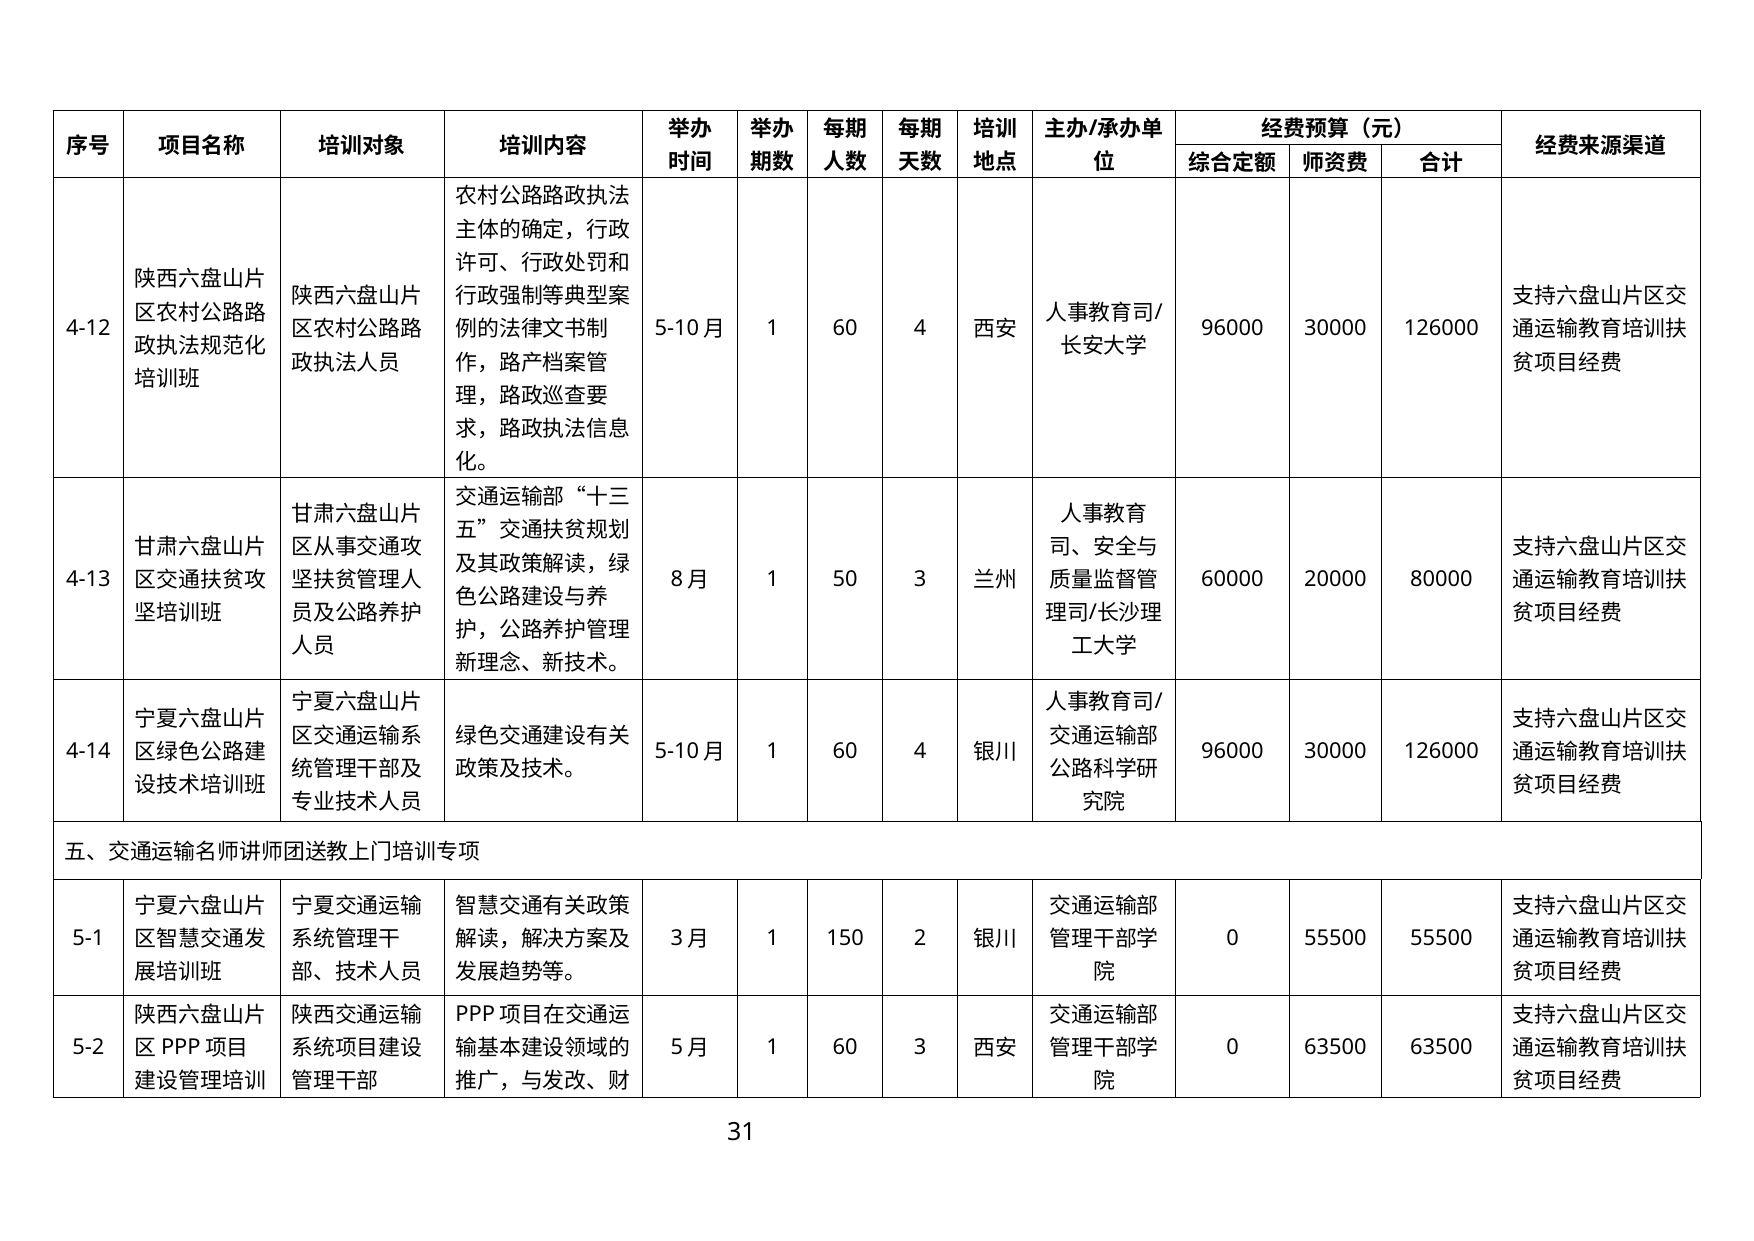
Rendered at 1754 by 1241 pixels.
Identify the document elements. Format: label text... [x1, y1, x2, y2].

table_cell 3 [883, 996, 957, 1097]
table_cell 陕西交通运输系统项目建设管理干部 [281, 996, 444, 1097]
table_cell 5-10月 [643, 680, 737, 821]
table_cell 农村公路路政执法主体的确定，行政许可、行政处罚和行政强制等典型案例的法律文书制作，路产档案管理，路政巡查要求，路政执法信息化。 [445, 178, 642, 477]
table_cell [445, 996, 642, 1097]
table_cell 63500 [1382, 996, 1501, 1097]
table_cell 1 [738, 996, 807, 1097]
table_cell 银川 [958, 680, 1032, 821]
table_cell 支持六盘山片区交通运输教育培训扶贫项目经费 [1502, 478, 1700, 679]
table_cell 0 [1176, 996, 1289, 1097]
table_cell 交通运输部管理干部学院 [1033, 996, 1175, 1097]
table_cell 126000 [1382, 680, 1501, 821]
table_cell 宁夏六盘山片区绿色公路建设技术培训班 [124, 680, 280, 821]
table_cell 人事教育司、安全与质量监督管理司/长沙理工大学 [1033, 478, 1175, 679]
table_cell 甘肃六盘山片区交通扶贫攻坚培训班 [124, 478, 280, 679]
table_cell 30000 [1290, 680, 1381, 821]
table_cell 5-10月 [643, 178, 737, 477]
table_cell 人事教育司/长安大学 [1033, 178, 1175, 477]
table_cell 每期 天数 [883, 111, 957, 177]
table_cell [1502, 996, 1700, 1097]
table_cell 4 [883, 178, 957, 477]
table_cell 60000 [1176, 478, 1289, 679]
table_cell 63500 [1290, 996, 1381, 1097]
table_cell 支持六盘山片区交通运输教育培训扶贫项目经费 [1502, 178, 1700, 477]
table_cell 人事教育司/交通运输部公路科学研究院 [1033, 680, 1175, 821]
table_cell 宁夏六盘山片区智慧交通发展培训班 [124, 880, 280, 995]
table_cell 55500 [1290, 880, 1381, 995]
table_cell 培训 地点 [958, 111, 1032, 177]
table_cell 宁夏六盘山片区交通运输系统管理干部及专业技术人员 [281, 680, 444, 821]
table_cell 4-12 [54, 178, 123, 477]
table_cell 96000 [1176, 178, 1289, 477]
table_cell 126000 [1382, 178, 1501, 477]
table_cell 4-14 [54, 680, 123, 821]
table_cell 序号 [54, 111, 123, 177]
table_cell 主办/承办单位 [1033, 111, 1175, 177]
table_cell 交通运输部管理干部学院 [1033, 880, 1175, 995]
table_cell 项目名称 [124, 111, 280, 177]
table_cell 银川 [958, 880, 1032, 995]
table_cell 1 [738, 478, 807, 679]
table_cell 60 [808, 178, 882, 477]
table_cell 甘肃六盘山片区从事交通攻坚扶贫管理人员及公路养护人员 [281, 478, 444, 679]
table_cell 60 [808, 996, 882, 1097]
table_cell 150 [808, 880, 882, 995]
table_cell 智慧交通有关政策解读，解决方案及发展趋势等。 [445, 880, 642, 995]
table_cell 培训内容 [445, 111, 642, 177]
table_cell 举办 时间 [643, 111, 737, 177]
table_cell 2 [883, 880, 957, 995]
table_cell 支持六盘山片区交通运输教育培训扶贫项目经费 [1502, 880, 1700, 995]
table_cell 3月 [643, 880, 737, 995]
table_cell 交通运输部“十三五”交通扶贫规划及其政策解读，绿色公路建设与养护，公路养护管理新理念、新技术。 [445, 478, 642, 679]
table_cell 每期 人数 [808, 111, 882, 177]
table_cell 30000 [1290, 178, 1381, 477]
table_cell 50 [808, 478, 882, 679]
table_cell 合计 [1382, 145, 1501, 177]
table_cell 绿色交通建设有关政策及技术。 [445, 680, 642, 821]
table_cell 西安 [958, 996, 1032, 1097]
table_cell 8月 [643, 478, 737, 679]
table_cell 陕西六盘山片区农村公路路政执法规范化培训班 [124, 178, 280, 477]
table_cell 陕西六盘山片区PPP项目建设管理培训班 [124, 996, 280, 1097]
table_cell 1 [738, 880, 807, 995]
table_cell 师资费 [1290, 145, 1381, 177]
table_cell 4-13 [54, 478, 123, 679]
table_cell 兰州 [958, 478, 1032, 679]
table_cell 1 [738, 680, 807, 821]
table_cell 5月 [643, 996, 737, 1097]
table_cell 经费预算（元） [1176, 111, 1501, 143]
table_cell 20000 [1290, 478, 1381, 679]
table_cell 宁夏交通运输系统管理干部、技术人员 [281, 880, 444, 995]
table_cell 支持六盘山片区交通运输教育培训扶贫项目经费 [1502, 680, 1700, 821]
table_cell 1 [738, 178, 807, 477]
table_cell 经费来源渠道 [1502, 111, 1700, 177]
table_cell 西安 [958, 178, 1032, 477]
table_cell 4 [883, 680, 957, 821]
table_cell 培训对象 [281, 111, 444, 177]
table_cell 60 [808, 680, 882, 821]
table_cell 陕西六盘山片区农村公路路政执法人员 [281, 178, 444, 477]
table_cell 3 [883, 478, 957, 679]
table_cell 举办 期数 [738, 111, 807, 177]
table_cell 综合定额 [1176, 145, 1289, 177]
table_cell 5-1 [54, 880, 123, 995]
table_cell 5-2 [54, 996, 123, 1097]
table_cell 55500 [1382, 880, 1501, 995]
table_cell 80000 [1382, 478, 1501, 679]
table_cell 五、交通运输名师讲师团送教上门培训专项 [54, 822, 1701, 879]
table_cell 96000 [1176, 680, 1289, 821]
table_cell 0 [1176, 880, 1289, 995]
